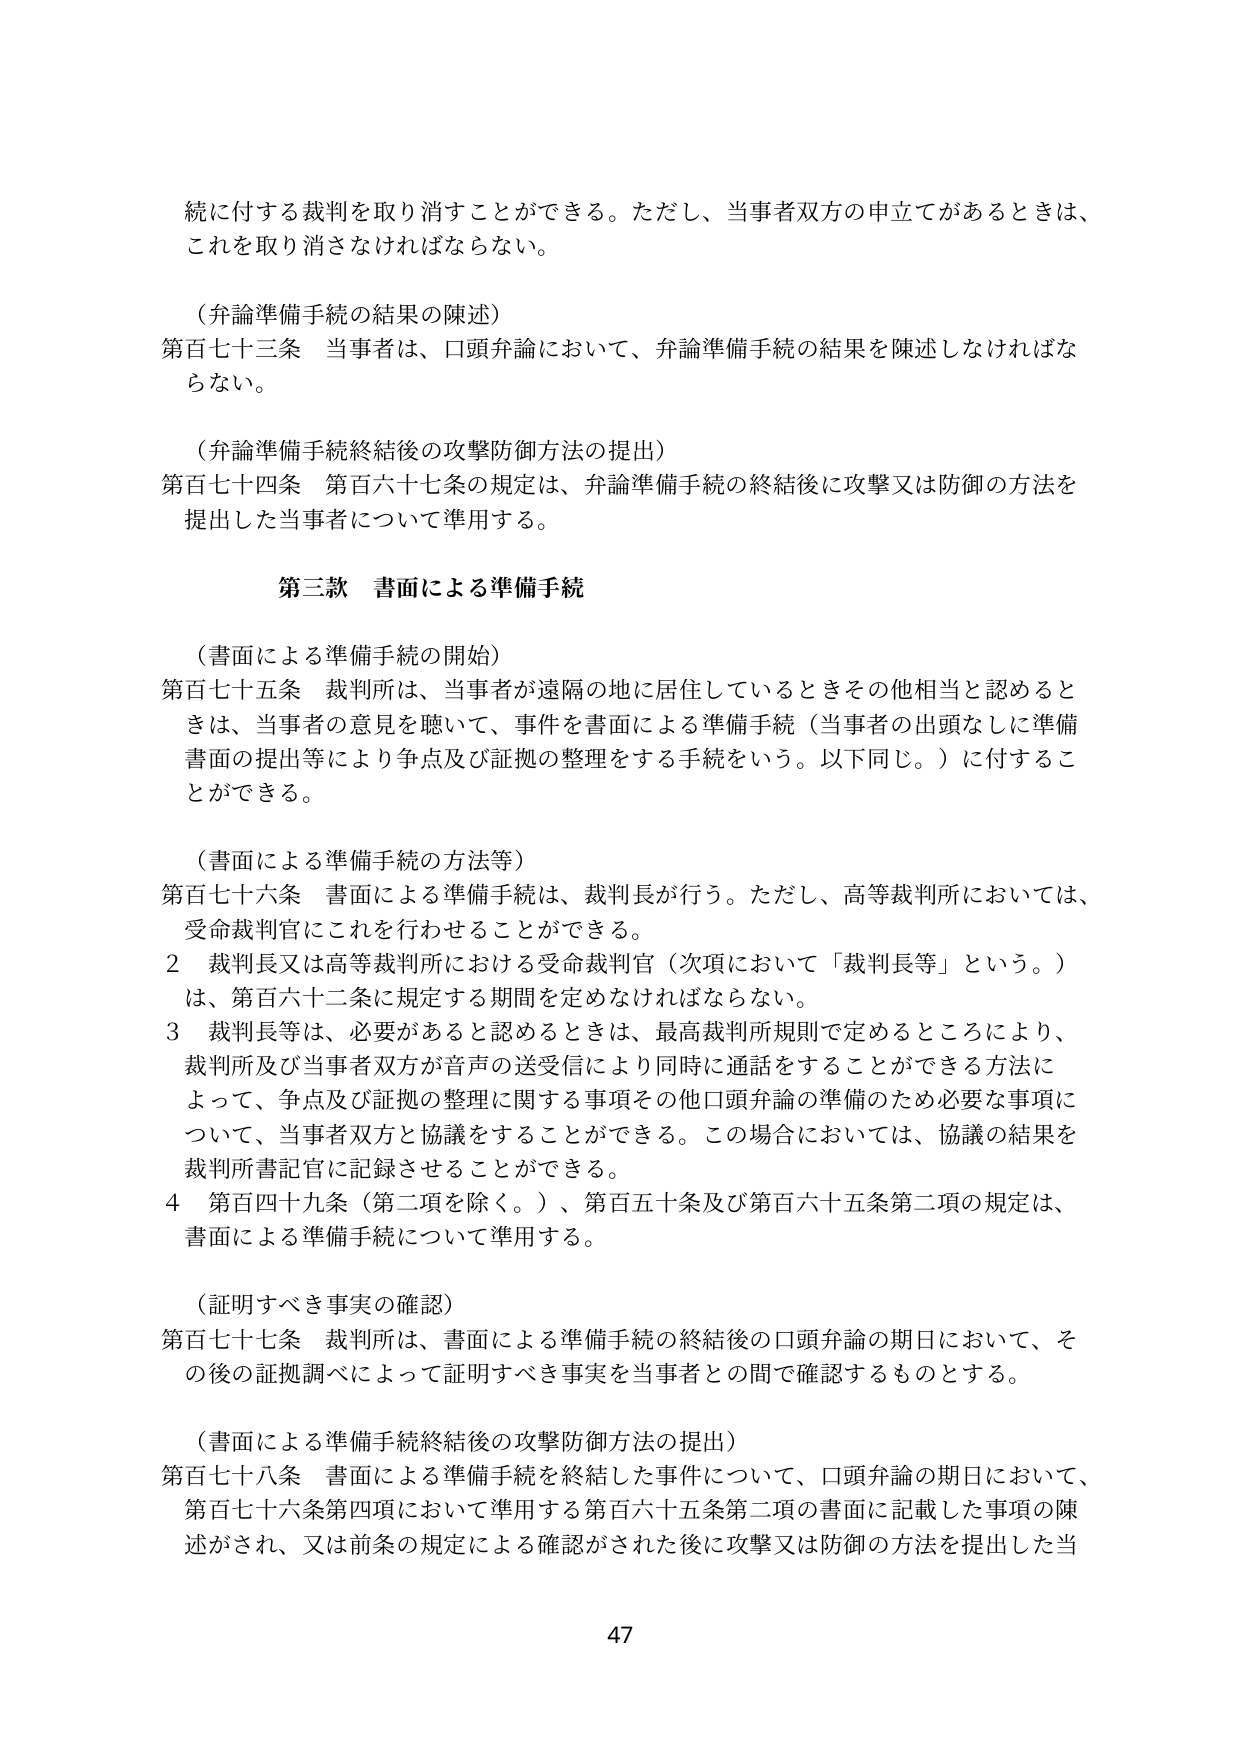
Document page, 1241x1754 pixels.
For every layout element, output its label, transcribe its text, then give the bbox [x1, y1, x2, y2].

text （弁論準備手続の結果の陳述） [184, 296, 1079, 330]
text 第百七十三条 当事者は、口頭弁論において、弁論準備手続の結果を陳述しなければならない。 [161, 330, 1079, 399]
text ２ 裁判長又は高等裁判所における受命裁判官（次項において「裁判長等」という。）は、第百六十二条に規定する期間を定めなければならない。 [161, 945, 1079, 1014]
text 第百七十四条 第百六十七条の規定は、弁論準備手続の終結後に攻撃又は防御の方法を提出した当事者について準用する。 [161, 467, 1079, 535]
text 第三款 書面による準備手続 [276, 569, 1079, 604]
text 第百七十五条 裁判所は、当事者が遠隔の地に居住しているときその他相当と認めるときは、当事者の意見を聴いて、事件を書面による準備手続（当事者の出頭なしに準備書面の提出等により争点及び証拠の整理をする手続をいう。以下同じ。）に付することができる。 [161, 672, 1079, 809]
text （書面による準備手続終結後の攻撃防御方法の提出） [184, 1424, 1079, 1458]
text ４ 第百四十九条（第二項を除く。）、第百五十条及び第百六十五条第二項の規定は、書面による準備手続について準用する。 [161, 1184, 1079, 1253]
text （書面による準備手続の方法等） [184, 843, 1079, 877]
text 第百七十六条 書面による準備手続は、裁判長が行う。ただし、高等裁判所においては、受命裁判官にこれを行わせることができる。 [161, 877, 1079, 945]
text （証明すべき事実の確認） [184, 1287, 1079, 1321]
text （書面による準備手続の開始） [184, 638, 1079, 672]
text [161, 194, 1079, 262]
text （弁論準備手続終結後の攻撃防御方法の提出） [184, 433, 1079, 467]
text ３ 裁判長等は、必要があると認めるときは、最高裁判所規則で定めるところにより、裁判所及び当事者双方が音声の送受信により同時に通話をすることができる方法によって、争点及び証拠の整理に関する事項その他口頭弁論の準備のため必要な事項について、当事者双方と協議をすることができる。この場合においては、協議の結果を裁判所書記官に記録させることができる。 [161, 1014, 1079, 1184]
text 第百七十七条 裁判所は、書面による準備手続の終結後の口頭弁論の期日において、その後の証拠調べによって証明すべき事実を当事者との間で確認するものとする。 [161, 1321, 1079, 1389]
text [161, 1458, 1079, 1560]
